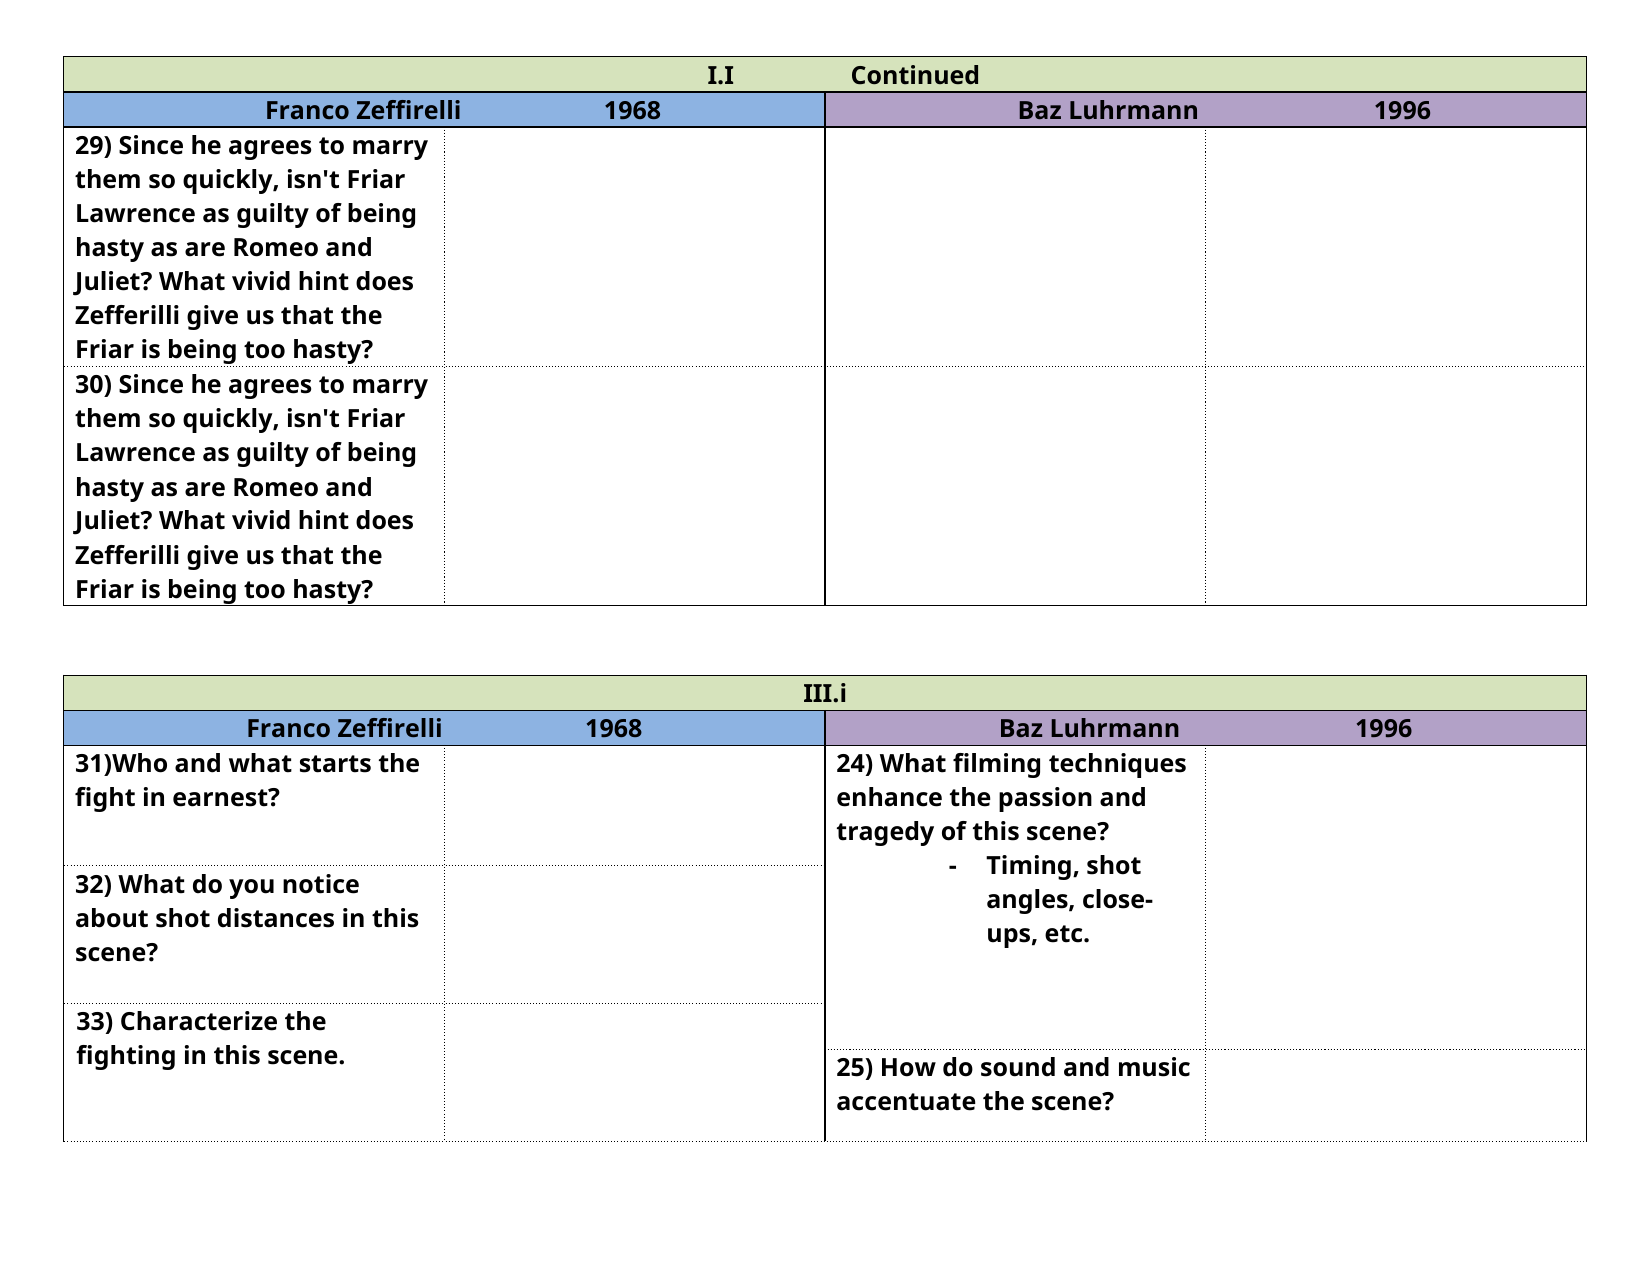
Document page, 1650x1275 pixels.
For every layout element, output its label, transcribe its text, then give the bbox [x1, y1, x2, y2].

table_cell Baz Luhrmann 1996 [826, 711, 1586, 745]
table_cell 30) Since he agrees to marry them so quickly, isn't Friar Lawrence as guilty of being hasty as are Romeo and Juliet? What vivid hint does Zefferilli give us that the Friar is being too hasty? [64, 366, 444, 605]
table_header I.I Continued [64, 57, 1586, 91]
table_cell [444, 1003, 824, 1141]
table_cell [1206, 1049, 1586, 1141]
table_cell [1206, 366, 1586, 605]
table_cell [444, 865, 824, 1003]
table_cell [444, 366, 824, 605]
table_cell 33) Characterize the fighting in this scene. [64, 1003, 444, 1141]
table_cell [444, 746, 824, 865]
table_cell Baz Luhrmann 1996 [826, 93, 1586, 126]
table_cell Franco Zeffirelli 1968 [64, 711, 824, 745]
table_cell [826, 1049, 1206, 1141]
table_cell [826, 128, 1206, 366]
table_cell 29) Since he agrees to marry them so quickly, isn't Friar Lawrence as guilty of being hasty as are Romeo and Juliet? What vivid hint does Zefferilli give us that the Friar is being too hasty? [64, 128, 444, 366]
table_cell [1206, 746, 1586, 1048]
table_cell Franco Zeffirelli 1968 [64, 93, 824, 126]
table_header III.i [64, 676, 1586, 710]
table_cell [826, 366, 1206, 605]
table_cell 31)Who and what starts the fight in earnest? [64, 746, 444, 865]
table_cell [444, 128, 824, 366]
table_cell 32) What do you notice about shot distances in this scene? [64, 865, 444, 1003]
table_cell 24) What filming techniques enhance the passion and tragedy of this scene? Timing, shot angles, close-ups, etc. [826, 746, 1206, 1048]
table_cell [1206, 128, 1586, 366]
